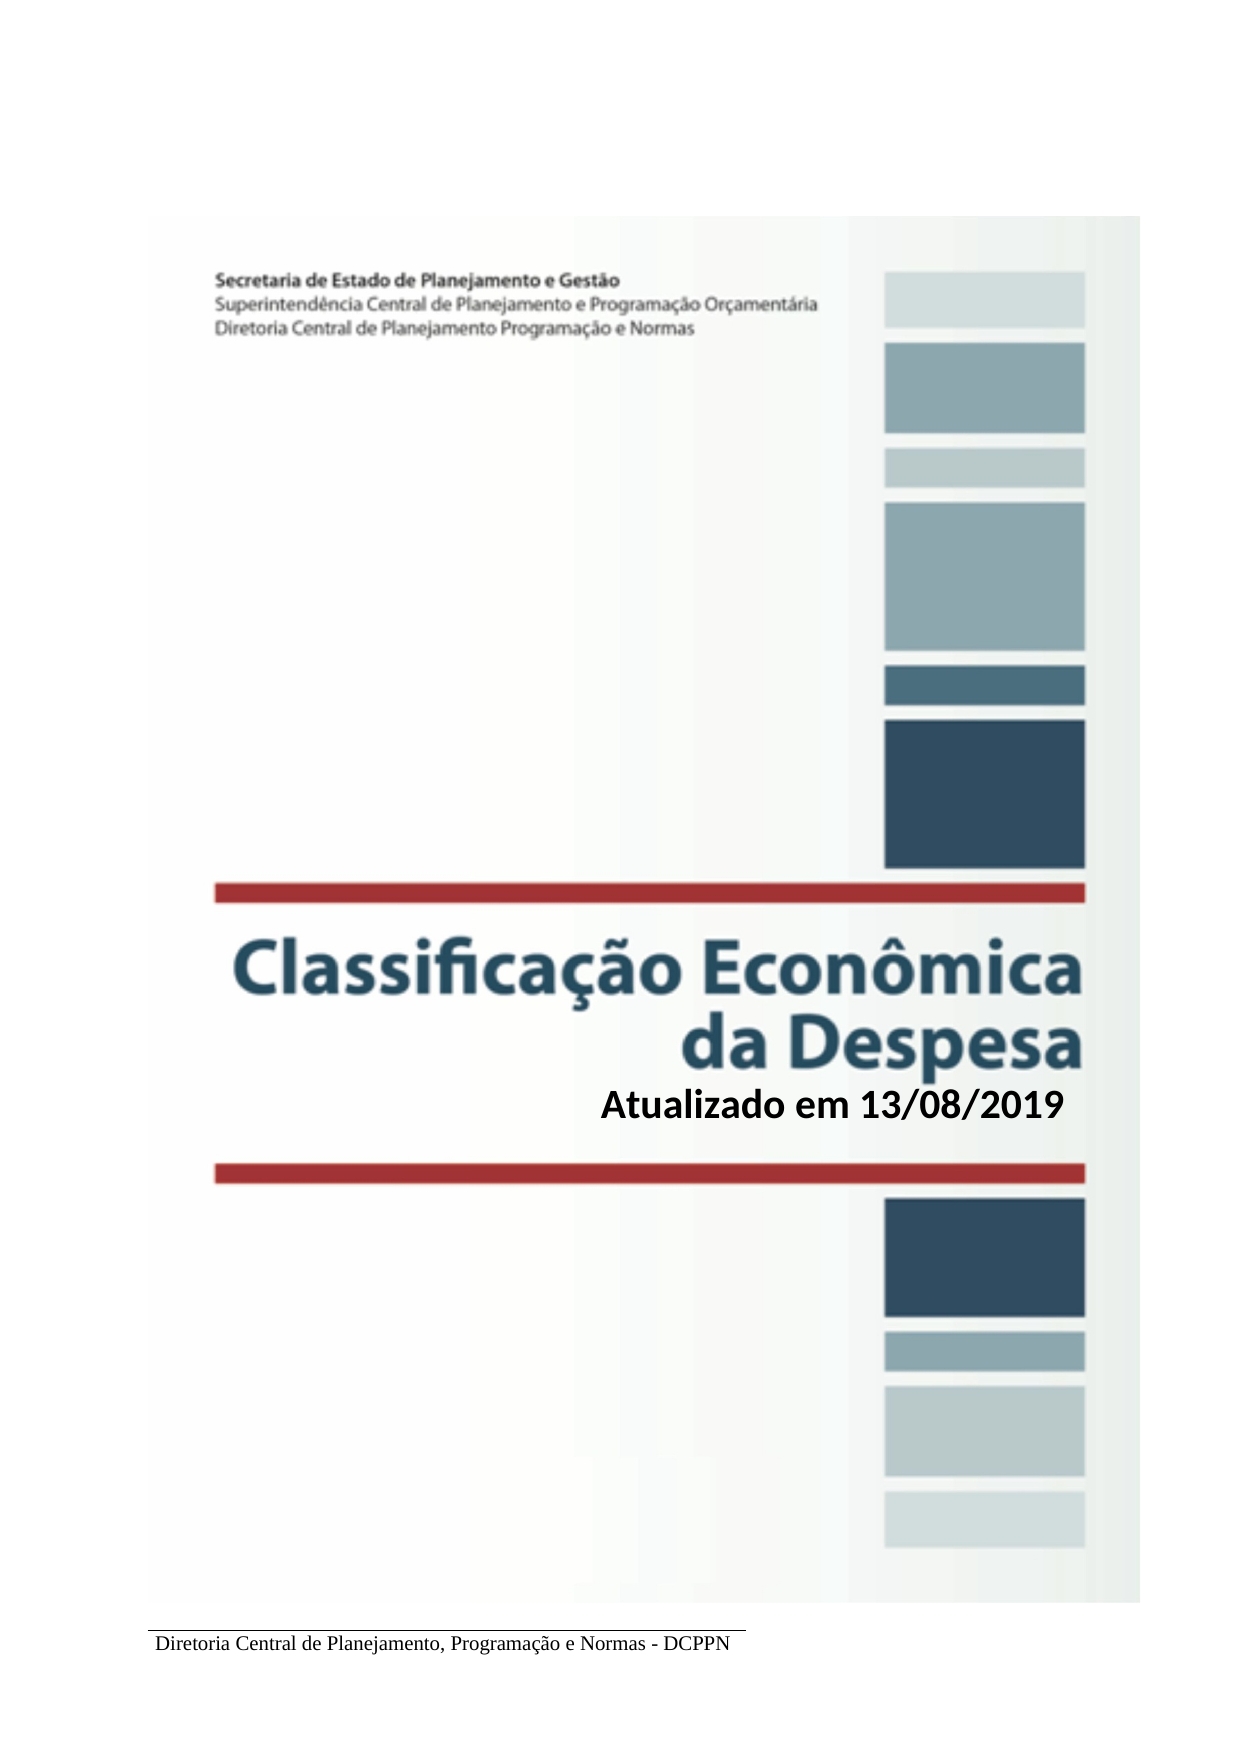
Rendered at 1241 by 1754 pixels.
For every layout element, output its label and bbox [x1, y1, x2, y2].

picture [147, 216, 1141, 1603]
